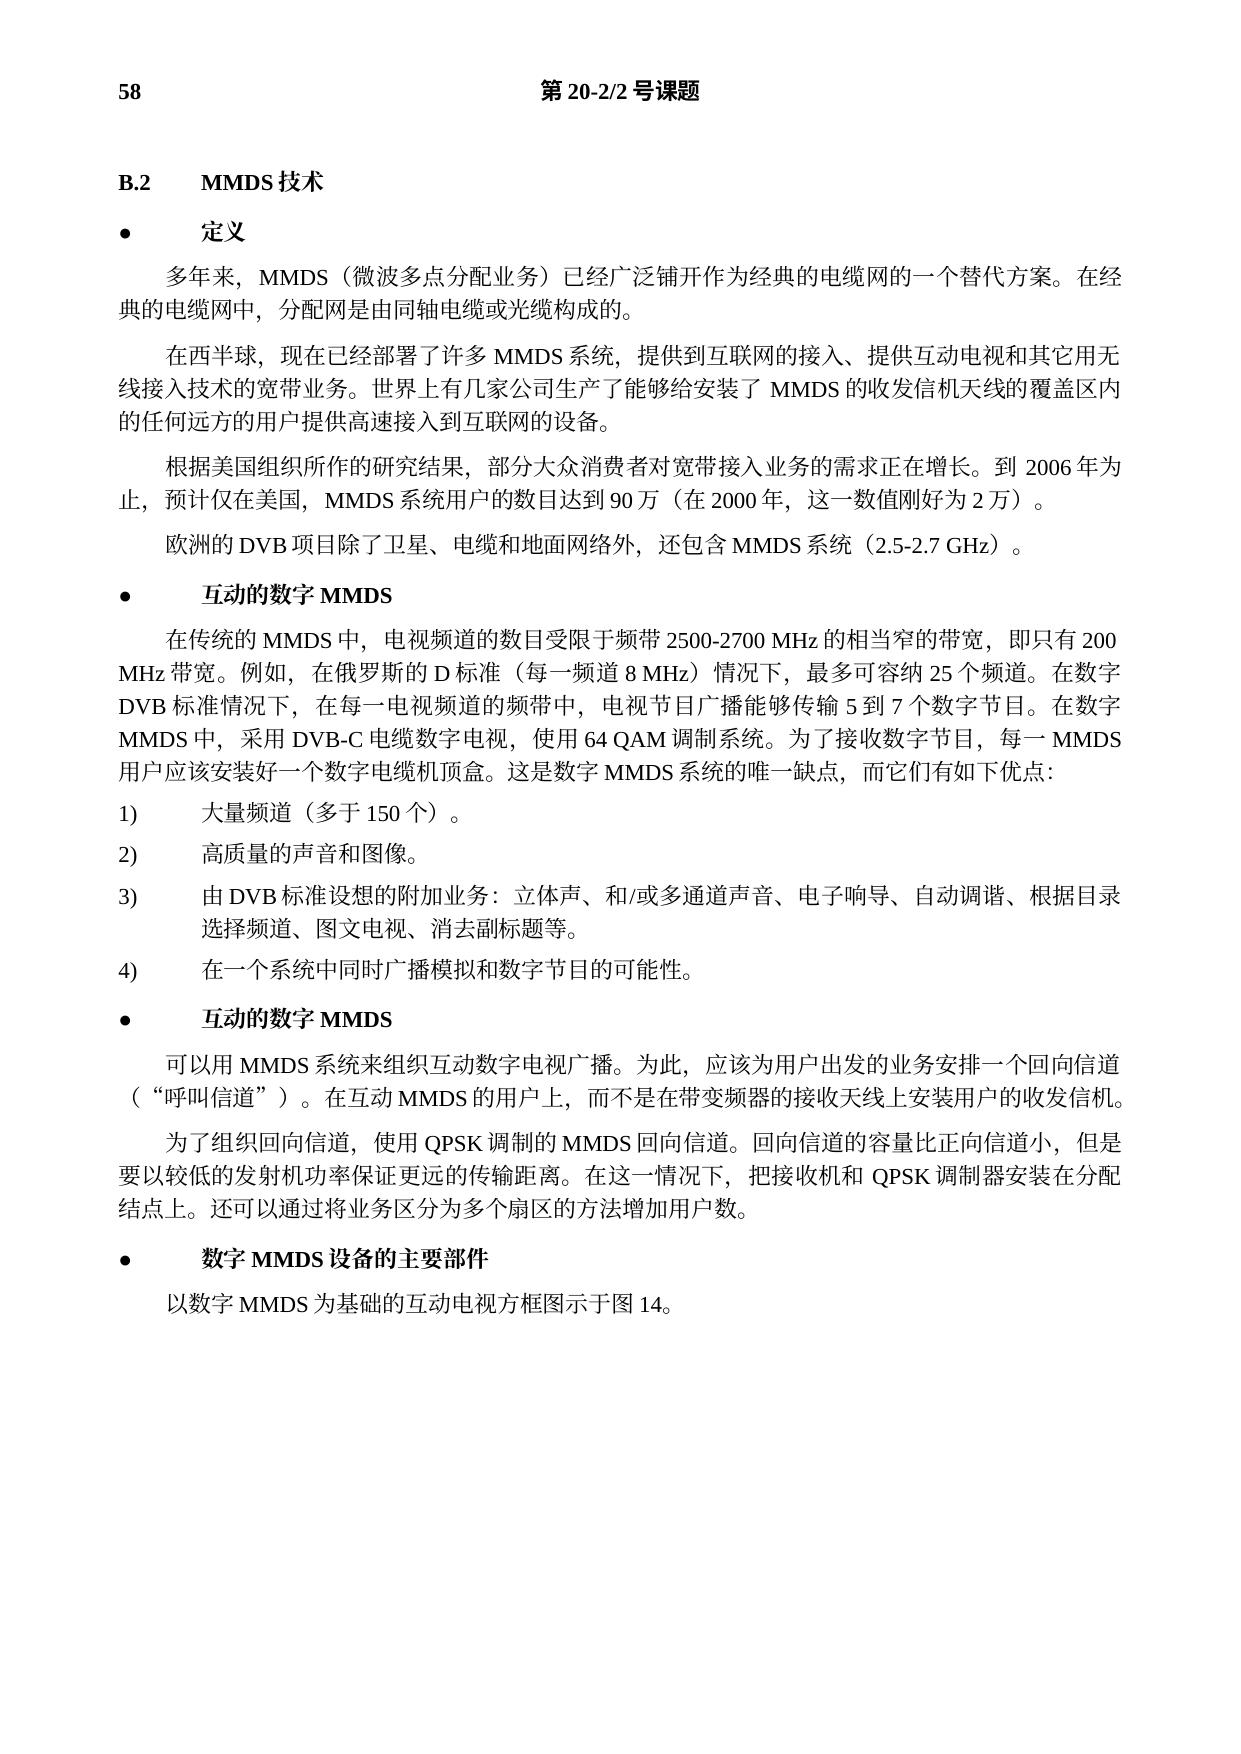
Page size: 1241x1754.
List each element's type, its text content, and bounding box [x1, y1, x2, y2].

subtitle ● 定义 [118, 214, 1122, 247]
subtitle ● 互动的数字MMDS [118, 1001, 1122, 1034]
text 在传统的MMDS中，电视频道的数目受限于频带2500-2700 MHz的相当窄的带宽，即只有200 MHz带宽。例如，在俄罗斯的D标准（每一频道8 MHz）情况下，最多可容纳25个频道。在数字DVB标准情况下，在每一电视频道的频带中，电视节目广播能够传输5到7个数字节目。在数字MMDS中，采用DVB-C电缆数字电视，使用64 QAM调制系统。为了接收数字节目，每一MMDS用户应该安装好一个数字电缆机顶盒。这是数字MMDS系统的唯一缺点，而它们有如下优点： [118, 622, 1122, 787]
text 以数字MMDS为基础的互动电视方框图示于图14。 [118, 1286, 1122, 1319]
text 1) 大量频道（多于150个）。 [118, 795, 1122, 828]
subtitle ● 数字MMDS设备的主要部件 [118, 1241, 1122, 1273]
subtitle ● 互动的数字MMDS [118, 577, 1122, 610]
text 欧洲的DVB项目除了卫星、电缆和地面网络外，还包含MMDS系统（2.5-2.7 GHz）。 [118, 527, 1122, 560]
text 根据美国组织所作的研究结果，部分大众消费者对宽带接入业务的需求正在增长。到2006年为止，预计仅在美国，MMDS系统用户的数目达到90万（在2000年，这一数值刚好为2万）。 [118, 449, 1122, 515]
text 多年来，MMDS（微波多点分配业务）已经广泛铺开作为经典的电缆网的一个替代方案。在经典的电缆网中，分配网是由同轴电缆或光缆构成的。 [118, 259, 1122, 325]
text 在西半球，现在已经部署了许多MMDS系统，提供到互联网的接入、提供互动电视和其它用无线接入技术的宽带业务。世界上有几家公司生产了能够给安装了MMDS的收发信机天线的覆盖区内的任何远方的用户提供高速接入到互联网的设备。 [118, 338, 1122, 436]
text 2) 高质量的声音和图像。 [118, 836, 1122, 869]
text 3) 由DVB标准设想的附加业务：立体声、和/或多通道声音、电子响导、自动调谐、根据目录选择频道、图文电视、消去副标题等。 [118, 878, 1122, 943]
text 可以用MMDS系统来组织互动数字电视广播。为此，应该为用户出发的业务安排一个回向信道（“呼叫信道”）。在互动MMDS的用户上，而不是在带变频器的接收天线上安装用户的收发信机。 [118, 1047, 1122, 1113]
text 4) 在一个系统中同时广播模拟和数字节目的可能性。 [118, 952, 1122, 985]
text 为了组织回向信道，使用QPSK调制的MMDS回向信道。回向信道的容量比正向信道小，但是，要以较低的发射机功率保证更远的传输距离。在这一情况下，把接收机和QPSK调制器安装在分配结点上。还可以通过将业务区分为多个扇区的方法增加用户数。 [118, 1125, 1122, 1224]
subtitle B.2 MMDS技术 [118, 164, 1122, 197]
